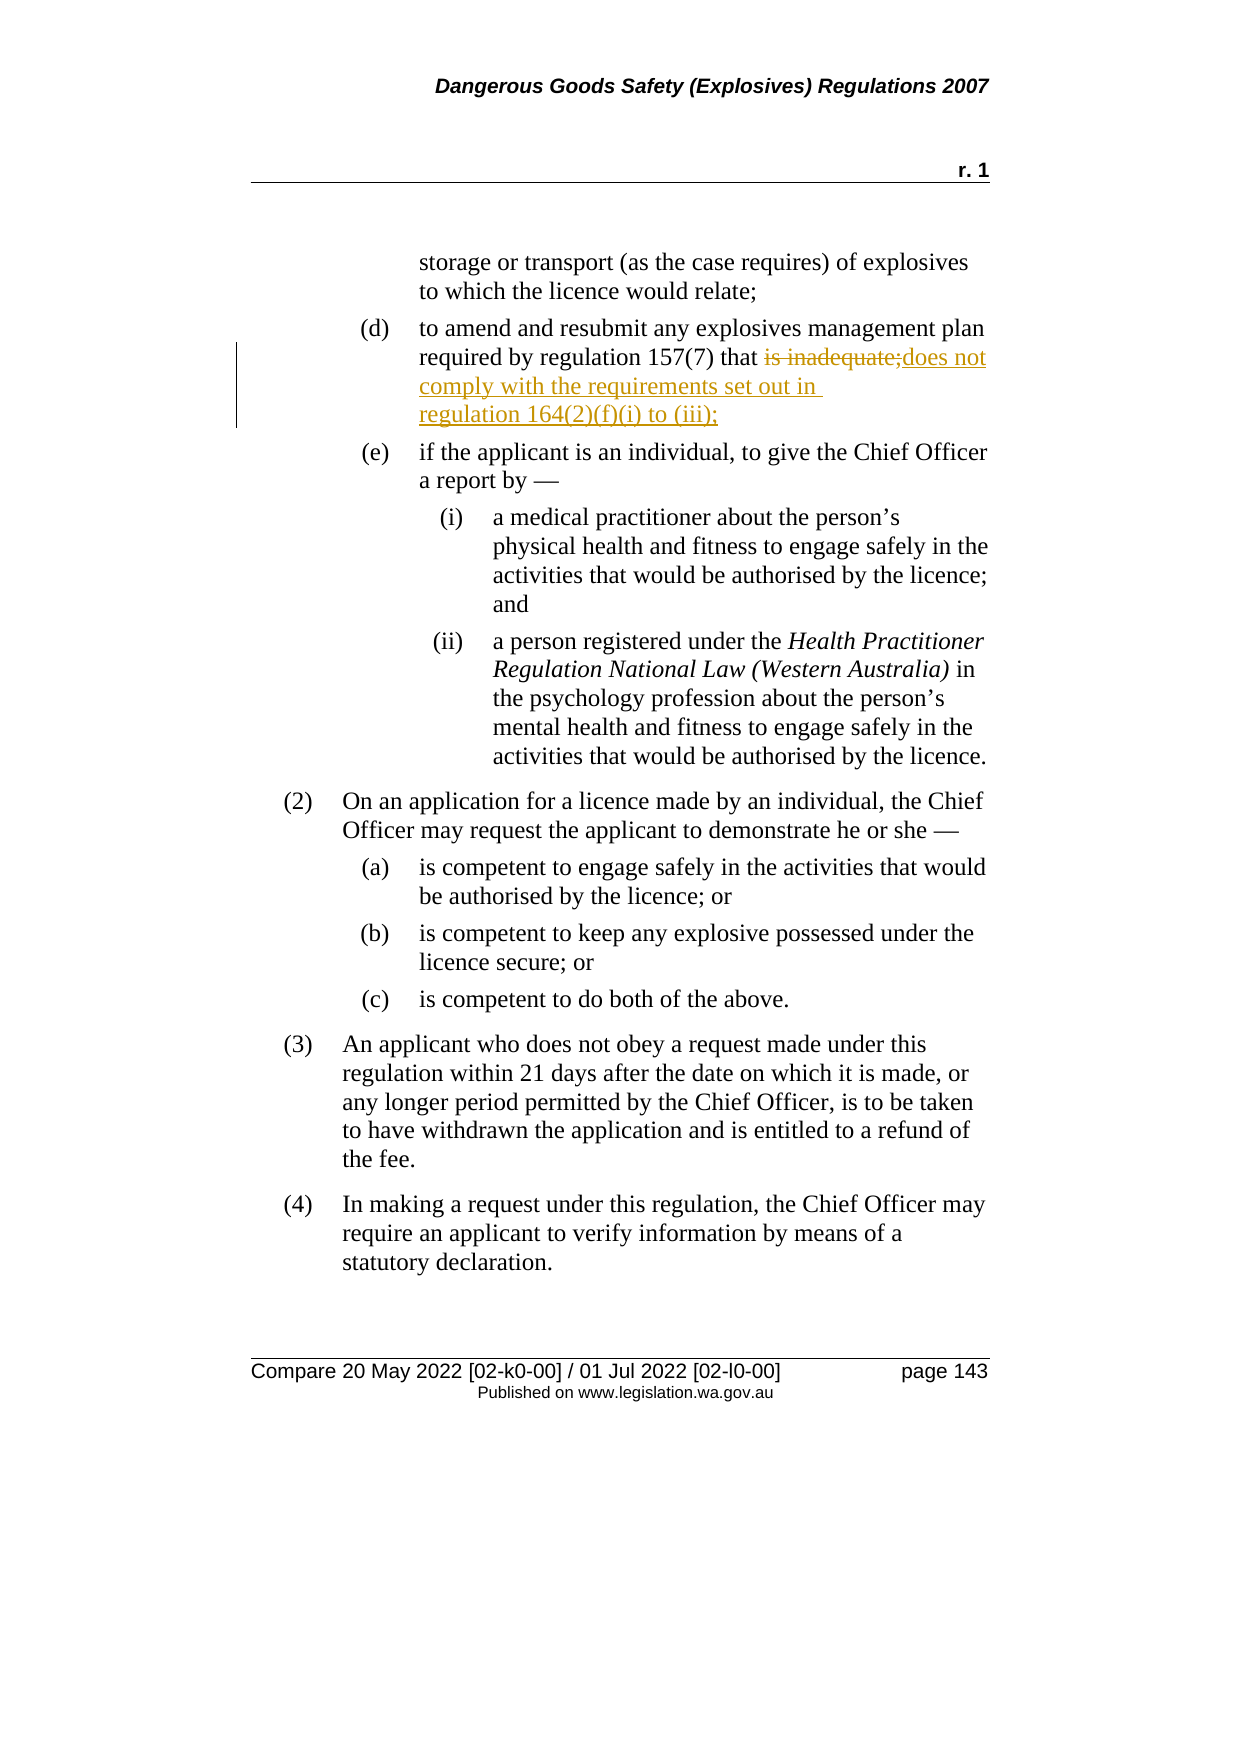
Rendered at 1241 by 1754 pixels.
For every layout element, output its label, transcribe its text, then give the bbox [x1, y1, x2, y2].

text (a) is competent to engage safely in the activities that would be authorised by the licence; or [251, 852, 990, 909]
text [251, 247, 990, 305]
text (3) An applicant who does not obey a request made under this regulation within 21 days after the date on which it is made, or any longer period permitted by the Chief Officer, is to be taken to have withdrawn the application and is entitled to a refund of the fee. [251, 1029, 990, 1173]
text (ii) a person registered under the Health Practitioner Regulation National Law (Western Australia) in the psychology profession about the person’s mental health and fitness to engage safely in the activities that would be authorised by the licence. [251, 626, 990, 769]
text (d) to amend and resubmit any explosives management plan required by regulation 157(7) that [251, 313, 990, 428]
text (e) if the applicant is an individual, to give the Chief Officer a report by — [251, 437, 990, 494]
text (i) a medical practitioner about the person’s physical health and fitness to engage safely in the activities that would be authorised by the licence; and [251, 502, 990, 617]
text (c) is competent to do both of the above. [251, 984, 990, 1012]
text (b) is competent to keep any explosive possessed under the licence secure; or [251, 918, 990, 975]
text (4) In making a request under this regulation, the Chief Officer may require an applicant to verify information by means of a statutory declaration. [251, 1189, 990, 1276]
text (2) On an application for a licence made by an individual, the Chief Officer may request the applicant to demonstrate he or she — [251, 786, 990, 844]
